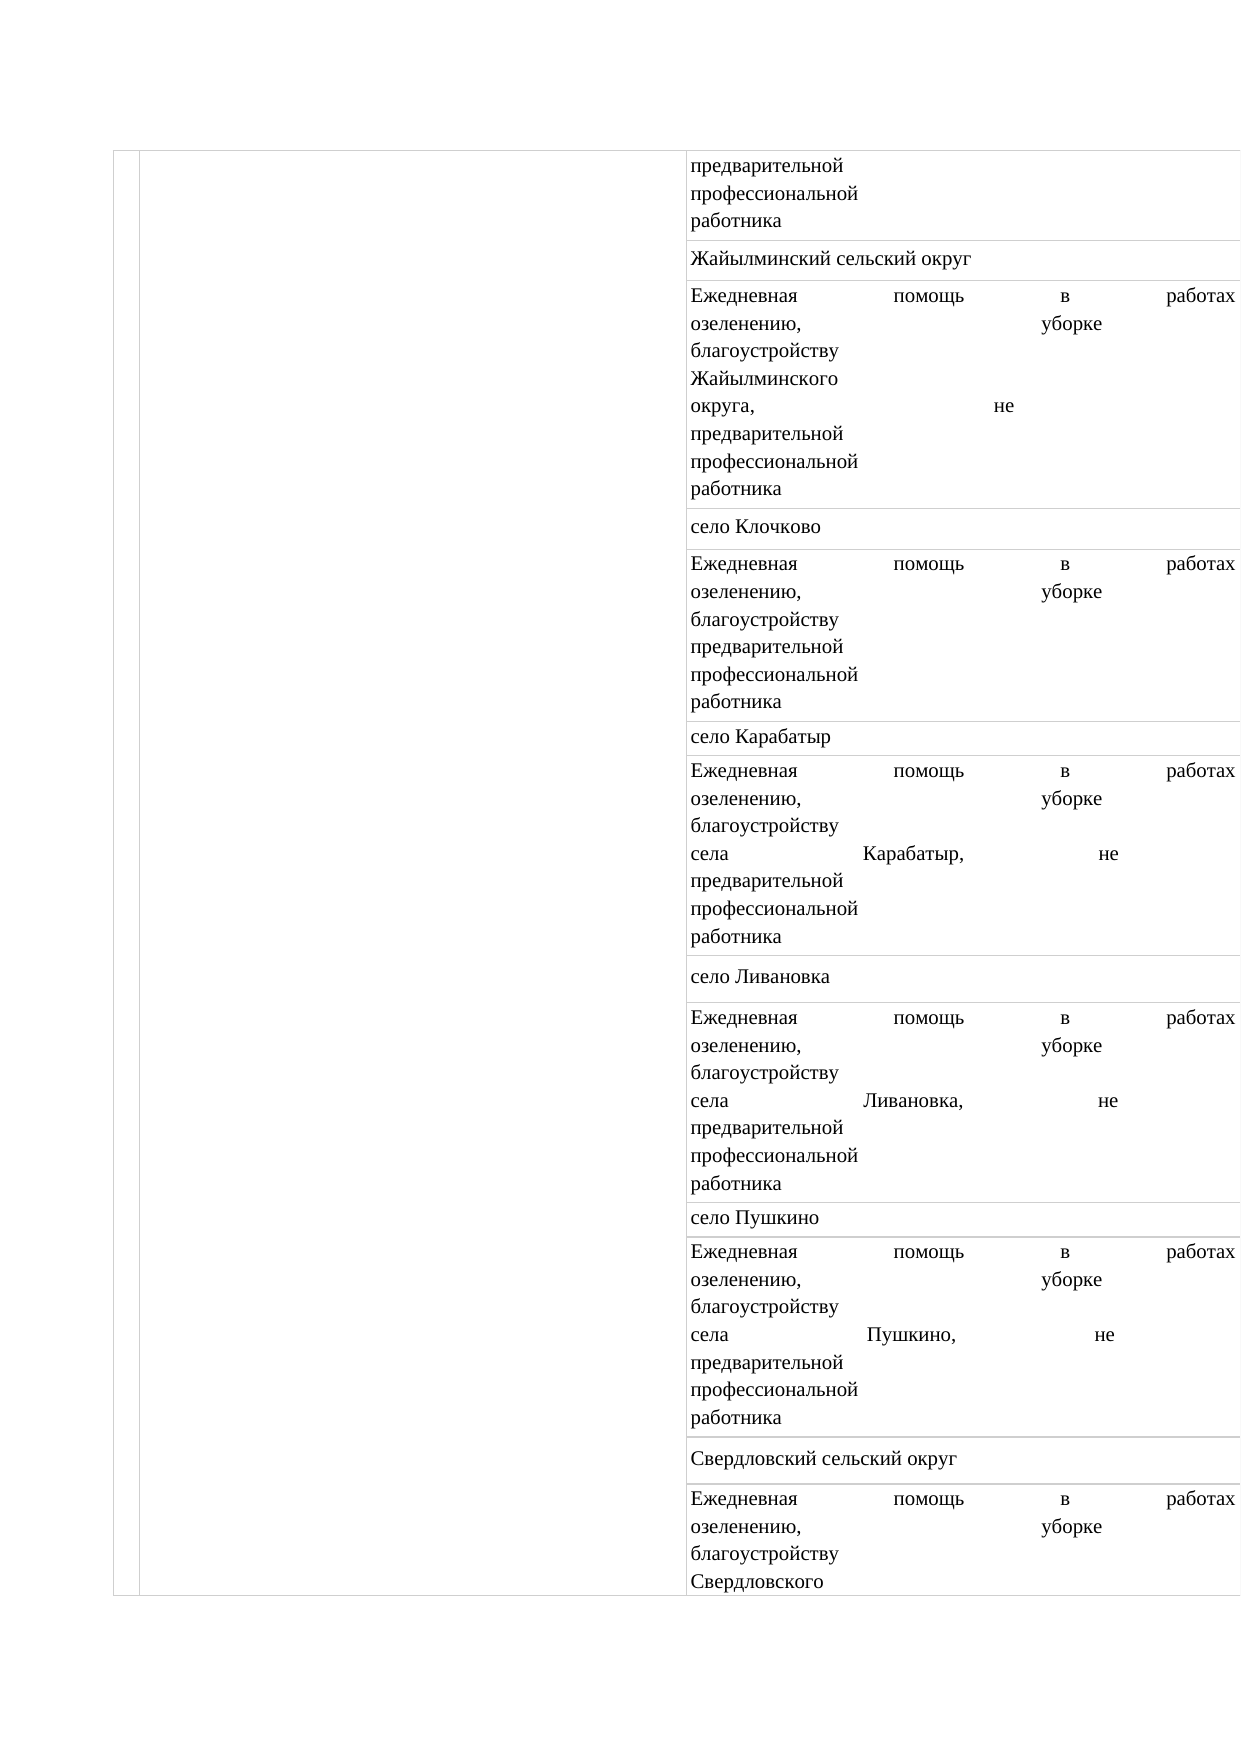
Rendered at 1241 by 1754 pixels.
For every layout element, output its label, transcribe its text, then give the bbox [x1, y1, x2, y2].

table_cell Ежедневная помощь в работах по озеленению, уборке и благоустройству территорий села Ливановка, не требующая предварительной профессиональной подготовки работника [687, 1003, 1240, 1202]
table_cell Ежедневная помощь в работах по озеленению, уборке и благоустройству территорий Жайылминского сельского округа, не требующая предварительной профессиональной подготовки работника [687, 281, 1240, 508]
table_cell село Клочково [687, 509, 1240, 548]
table_cell Ежедневная помощь в работах по озеленению, уборке и благоустройству территорий предварительной профессиональной подготовки работника [687, 550, 1240, 721]
table_cell Свердловский сельский округ [687, 1438, 1240, 1483]
table_cell Ежедневная помощь в работах по озеленению, уборке и благоустройству территорий села Карабатыр, не требующая предварительной профессиональной подготовки работника [687, 756, 1240, 955]
table_cell Ежедневная помощь в работах по озеленению, уборке и благоустройству территорий села Пушкино, не требующая предварительной профессиональной подготовки работника [687, 1238, 1240, 1436]
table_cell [687, 151, 1240, 239]
table_cell село Ливановка [687, 956, 1240, 1002]
table_cell село Пушкино [687, 1203, 1240, 1236]
table_cell Жайылминский сельский округ [687, 241, 1240, 280]
table_cell село Карабатыр [687, 722, 1240, 755]
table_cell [687, 1485, 1240, 1594]
